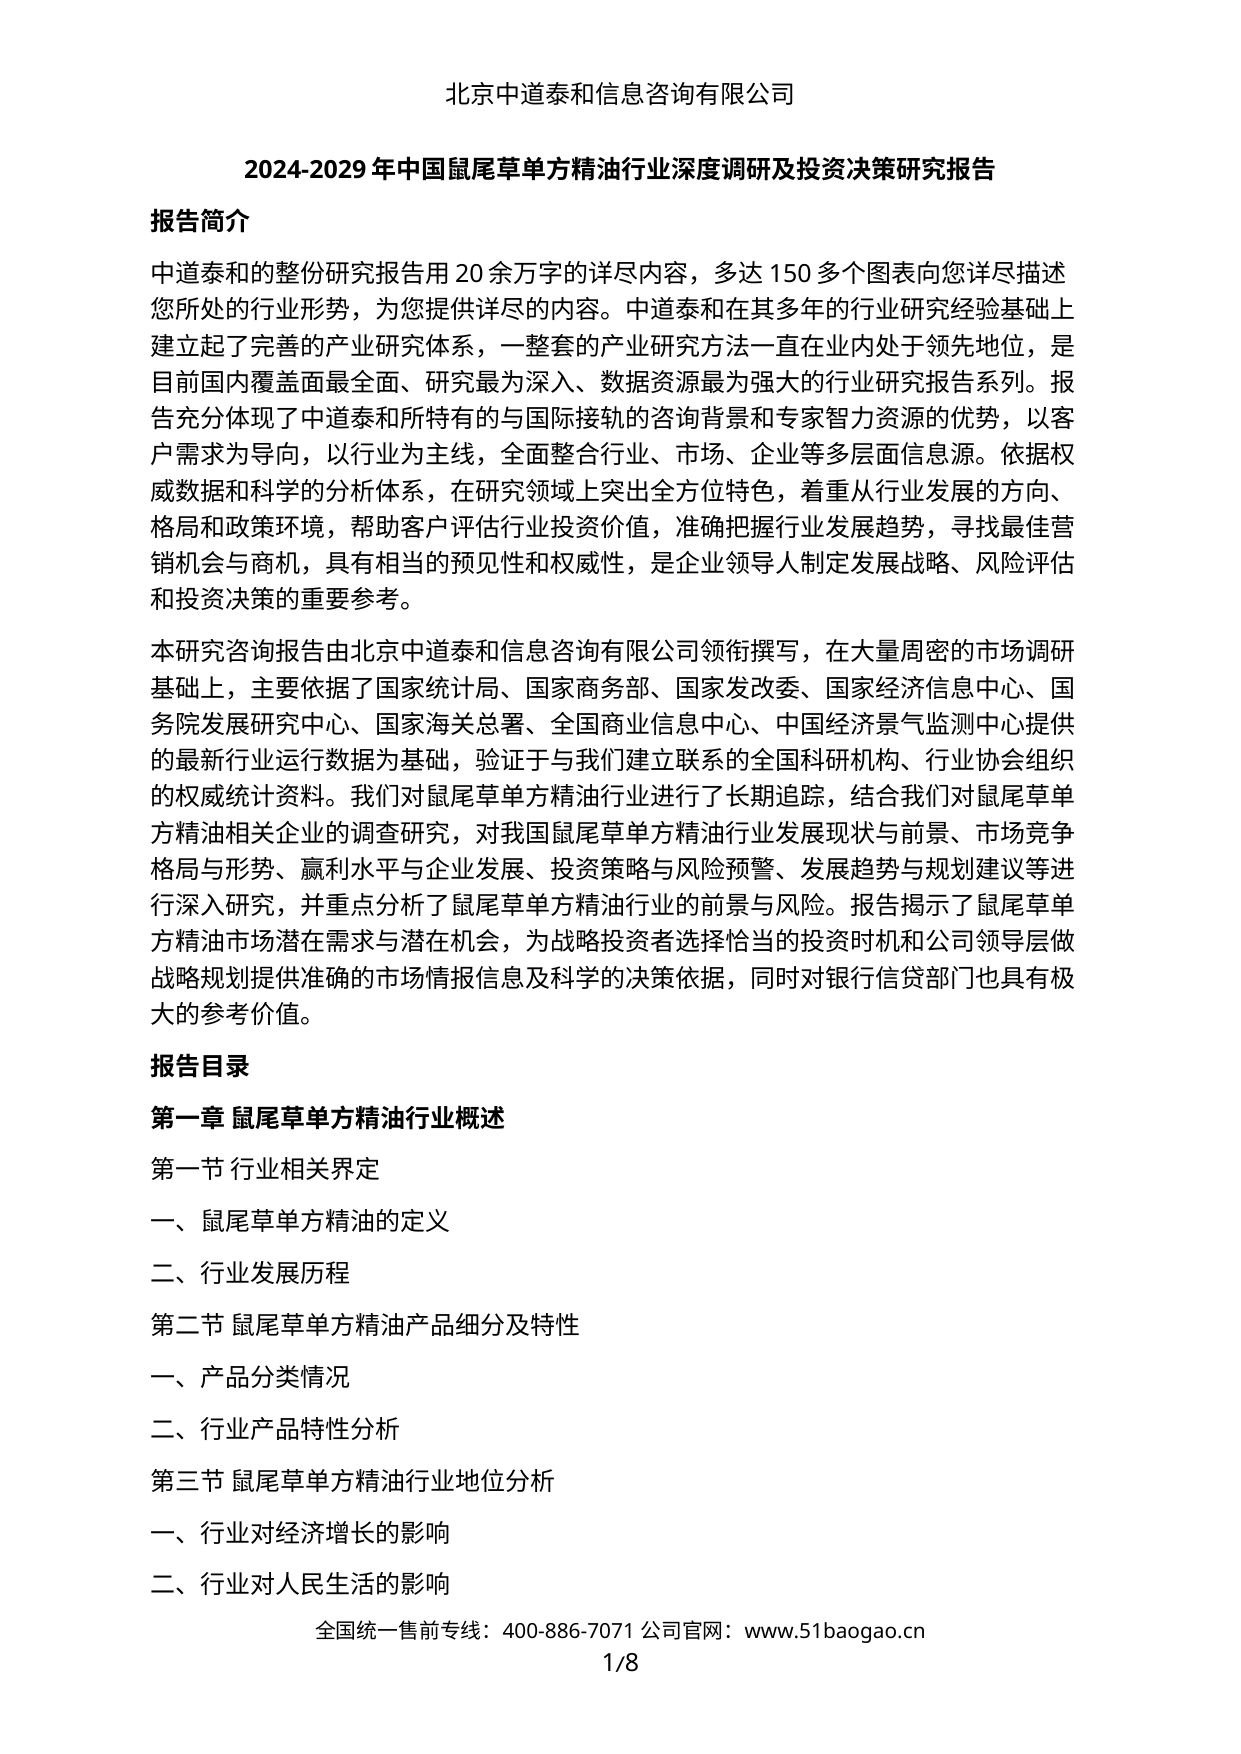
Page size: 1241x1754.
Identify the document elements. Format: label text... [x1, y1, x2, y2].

text 中道泰和的整份研究报告用20余万字的详尽内容，多达150多个图表向您详尽描述您所处的行业形势，为您提供详尽的内容。中道泰和在其多年的行业研究经验基础上建立起了完善的产业研究体系，一整套的产业研究方法一直在业内处于领先地位，是目前国内覆盖面最全面、研究最为深入、数据资源最为强大的行业研究报告系列。报告充分体现了中道泰和所特有的与国际接轨的咨询背景和专家智力资源的优势，以客户需求为导向，以行业为主线，全面整合行业、市场、企业等多层面信息源。依据权威数据和科学的分析体系，在研究领域上突出全方位特色，着重从行业发展的方向、格局和政策环境，帮助客户评估行业投资价值，准确把握行业发展趋势，寻找最佳营销机会与商机，具有相当的预见性和权威性，是企业领导人制定发展战略、风险评估和投资决策的重要参考。 [150, 254, 1090, 616]
text 报告简介 [150, 202, 1090, 238]
text 二、行业产品特性分析 [150, 1409, 1090, 1446]
text 第一节 行业相关界定 [150, 1150, 1090, 1186]
text 本研究咨询报告由北京中道泰和信息咨询有限公司领衔撰写，在大量周密的市场调研基础上，主要依据了国家统计局、国家商务部、国家发改委、国家经济信息中心、国务院发展研究中心、国家海关总署、全国商业信息中心、中国经济景气监测中心提供的最新行业运行数据为基础，验证于与我们建立联系的全国科研机构、行业协会组织的权威统计资料。我们对鼠尾草单方精油行业进行了长期追踪，结合我们对鼠尾草单方精油相关企业的调查研究，对我国鼠尾草单方精油行业发展现状与前景、市场竞争格局与形势、赢利水平与企业发展、投资策略与风险预警、发展趋势与规划建议等进行深入研究，并重点分析了鼠尾草单方精油行业的前景与风险。报告揭示了鼠尾草单方精油市场潜在需求与潜在机会，为战略投资者选择恰当的投资时机和公司领导层做战略规划提供准确的市场情报信息及科学的决策依据，同时对银行信贷部门也具有极大的参考价值。 [150, 632, 1090, 1031]
text 第二节 鼠尾草单方精油产品细分及特性 [150, 1306, 1090, 1342]
text 一、行业对经济增长的影响 [150, 1513, 1090, 1549]
text 第一章 鼠尾草单方精油行业概述 [150, 1098, 1090, 1134]
text 二、行业发展历程 [150, 1254, 1090, 1290]
text 二、行业对人民生活的影响 [150, 1565, 1090, 1601]
text 2024-2029年中国鼠尾草单方精油行业深度调研及投资决策研究报告 [150, 150, 1090, 186]
text 一、鼠尾草单方精油的定义 [150, 1202, 1090, 1238]
text 第三节 鼠尾草单方精油行业地位分析 [150, 1461, 1090, 1497]
text 一、产品分类情况 [150, 1357, 1090, 1394]
text 报告目录 [150, 1046, 1090, 1082]
